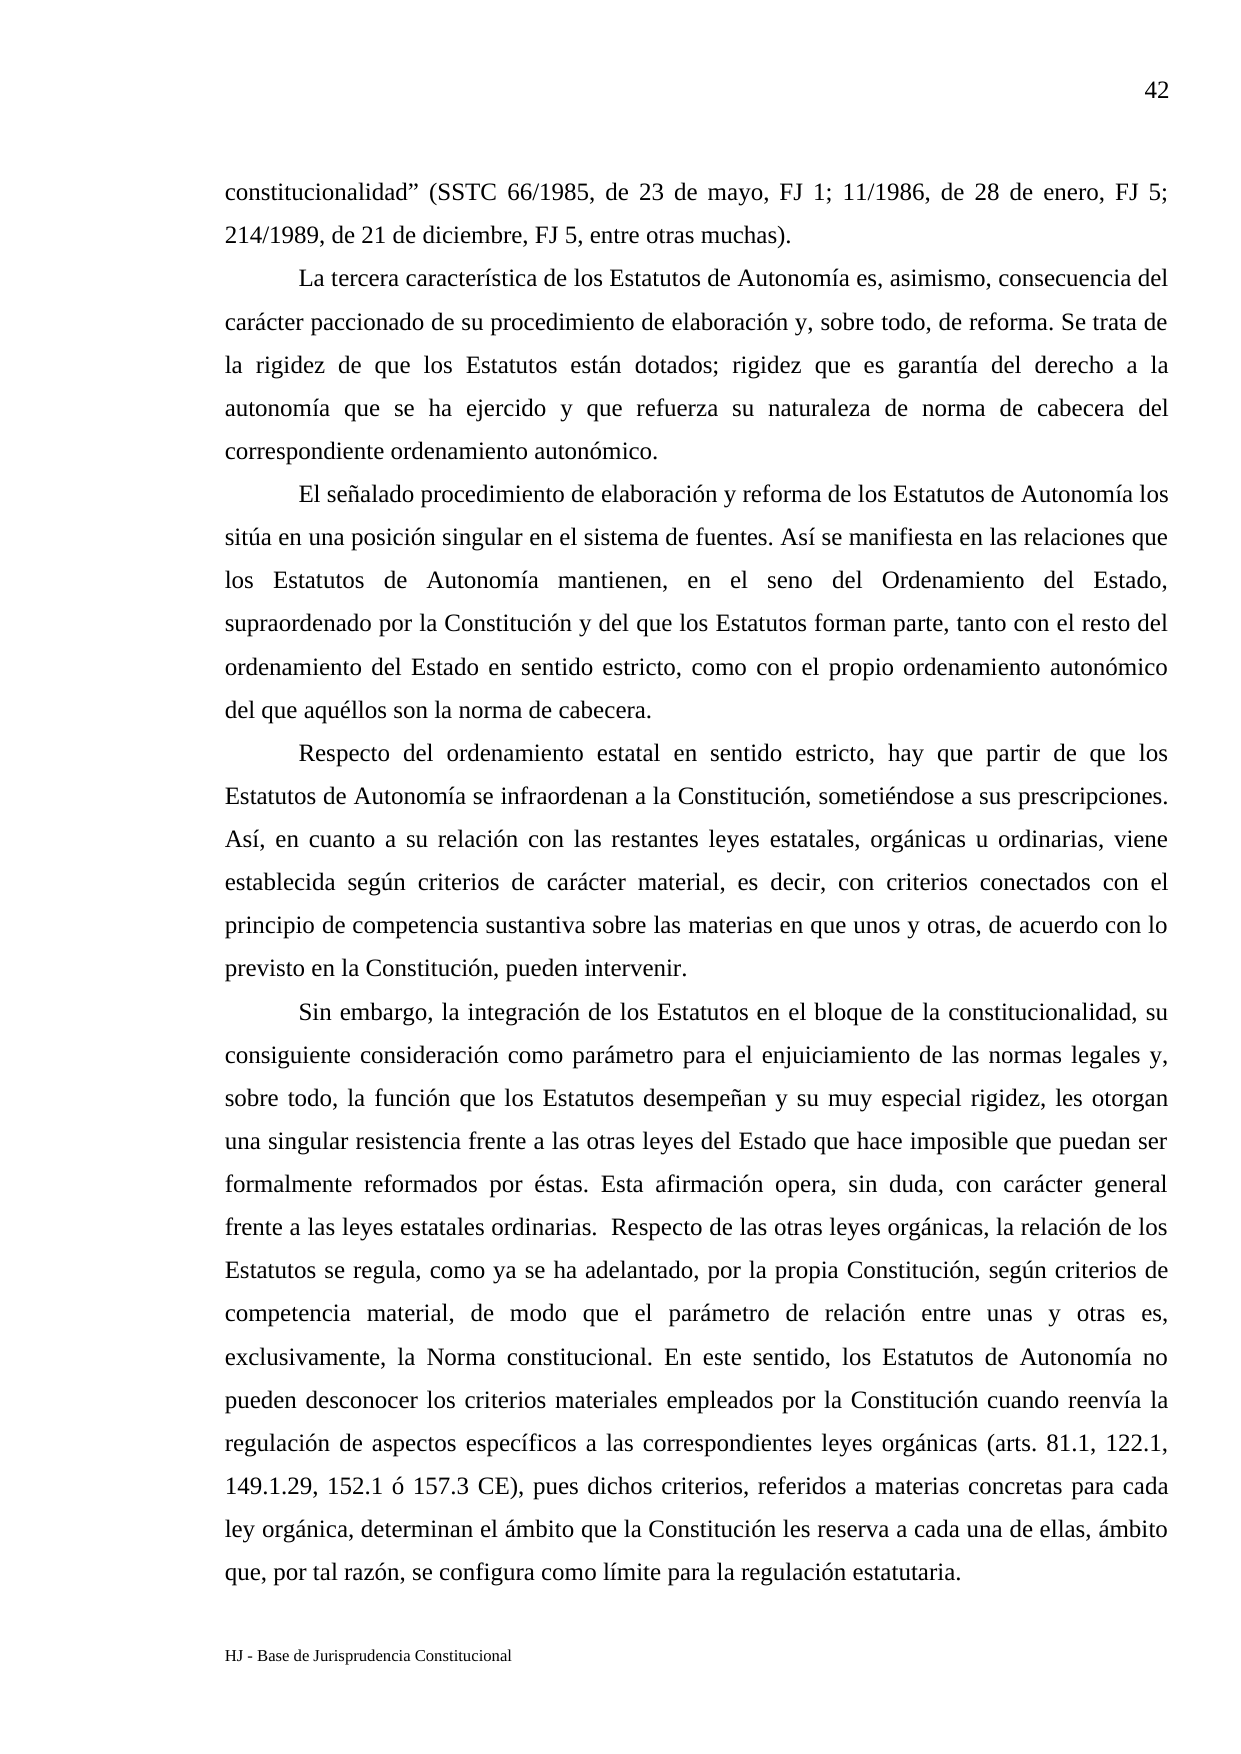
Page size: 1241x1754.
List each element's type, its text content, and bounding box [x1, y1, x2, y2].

text El señalado procedimiento de elaboración y reforma de los Estatutos de Autonomía los sitúa en una posición singular en el sistema de fuentes. Así se manifiesta en las relaciones que los Estatutos de Autonomía mantienen, en el seno del Ordenamiento del Estado, supraordenado por la Constitución y del que los Estatutos forman parte, tanto con el resto del ordenamiento del Estado en sentido estricto, como con el propio ordenamiento autonómico del que aquéllos son la norma de cabecera. [224, 479, 1169, 723]
text La tercera característica de los Estatutos de Autonomía es, asimismo, consecuencia del carácter paccionado de su procedimiento de elaboración y, sobre todo, de reforma. Se trata de la rigidez de que los Estatutos están dotados; rigidez que es garantía del derecho a la autonomía que se ha ejercido y que refuerza su naturaleza de norma de cabecera del correspondiente ordenamiento autonómico. [224, 263, 1169, 465]
text Sin embargo, la integración de los Estatutos en el bloque de la constitucionalidad, su consiguiente consideración como parámetro para el enjuiciamiento de las normas legales y, sobre todo, la función que los Estatutos desempeñan y su muy especial rigidez, les otorgan una singular resistencia frente a las otras leyes del Estado que hace imposible que puedan ser formalmente reformados por éstas. Esta afirmación opera, sin duda, con carácter general frente a las leyes estatales ordinarias. Respecto de las otras leyes orgánicas, la relación de los Estatutos se regula, como ya se ha adelantado, por la propia Constitución, según criterios de competencia material, de modo que el parámetro de relación entre unas y otras es, exclusivamente, la Norma constitucional. En este sentido, los Estatutos de Autonomía no pueden desconocer los criterios materiales empleados por la Constitución cuando reenvía la regulación de aspectos específicos a las correspondientes leyes orgánicas (arts. 81.1, 122.1, 149.1.29, 152.1 ó 157.3 CE), pues dichos criterios, referidos a materias concretas para cada ley orgánica, determinan el ámbito que la Constitución les reserva a cada una de ellas, ámbito que, por tal razón, se configura como límite para la regulación estatutaria. [224, 997, 1169, 1586]
text Respecto del ordenamiento estatal en sentido estricto, hay que partir de que los Estatutos de Autonomía se infraordenan a la Constitución, sometiéndose a sus prescripciones. Así, en cuanto a su relación con las restantes leyes estatales, orgánicas u ordinarias, viene establecida según criterios de carácter material, es decir, con criterios conectados con el principio de competencia sustantiva sobre las materias en que unos y otras, de acuerdo con lo previsto en la Constitución, pueden intervenir. [224, 738, 1169, 982]
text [224, 177, 1169, 249]
